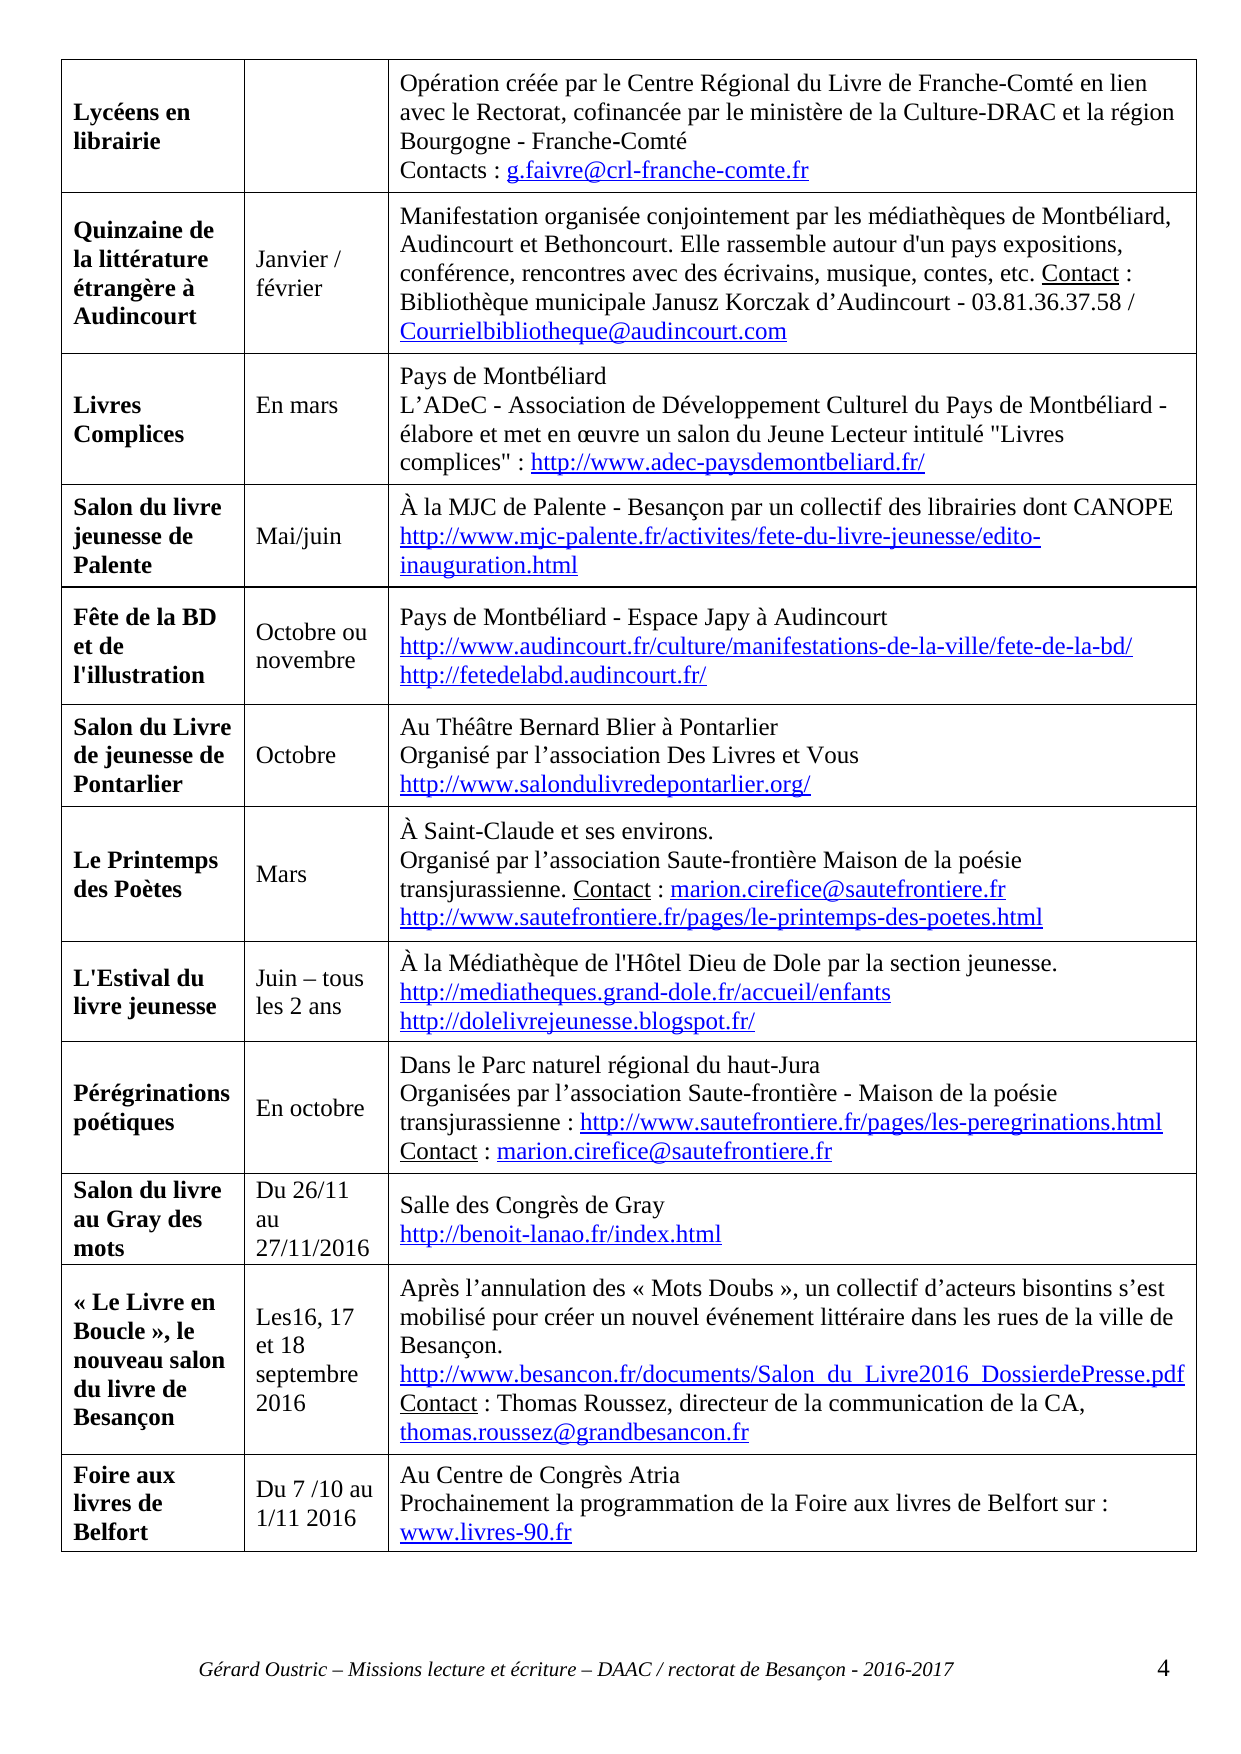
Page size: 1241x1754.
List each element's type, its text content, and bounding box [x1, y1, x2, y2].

table_cell Du 7 /10 au 1/11 2016 [245, 1455, 388, 1551]
table_cell Salle des Congrès de Gray http://benoit-lanao.fr/index.html [389, 1174, 1196, 1264]
table_cell Opération créée par le Centre Régional du Livre de Franche-Comté en lien avec le Rectorat, cofinancée par le ministère de la Culture-DRAC et la région Bourgogne - Franche-Comté Contacts : g.faivre@crl-franche-comte.fr [389, 60, 1196, 192]
table_cell Au Théâtre Bernard Blier à Pontarlier Organisé par l’association Des Livres et Vous http://www.salondulivredepontarlier.org/ [389, 705, 1196, 806]
table_cell Dans le Parc naturel régional du haut-Jura Organisées par l’association Saute-frontière - Maison de la poésie transjurassienne : http://www.sautefrontiere.fr/pages/les-peregrinations.html Contact : marion.cirefice@sautefrontiere.fr [389, 1042, 1196, 1173]
table_cell Octobre ou novembre [245, 588, 388, 703]
table_cell Salon du Livre de jeunesse de Pontarlier [62, 705, 244, 806]
table_cell En octobre [245, 1042, 388, 1173]
table_cell Salon du livre au Gray des mots [62, 1174, 244, 1264]
table_cell Janvier / février [245, 193, 388, 352]
table_cell À la MJC de Palente - Besançon par un collectif des librairies dont CANOPE http://www.mjc-palente.fr/activites/fete-du-livre-jeunesse/edito-inauguration.html [389, 485, 1196, 586]
table_cell Le Printemps des Poètes [62, 807, 244, 941]
table_cell Après l’annulation des « Mots Doubs », un collectif d’acteurs bisontins s’est mobilisé pour créer un nouvel événement littéraire dans les rues de la ville de Besançon. http://www.besancon.fr/documents/Salon_du_Livre2016_DossierdePresse.pdf Contact : Thomas Roussez, directeur de la communication de la CA, thomas.roussez@grandbesancon.fr [389, 1265, 1196, 1453]
table_cell Au Centre de Congrès Atria Prochainement la programmation de la Foire aux livres de Belfort sur : www.livres-90.fr [389, 1455, 1196, 1551]
table_cell Foire aux livres de Belfort [62, 1455, 244, 1551]
table_cell L'Estival du livre jeunesse [62, 942, 244, 1041]
table_cell Quinzaine de la littérature étrangère à Audincourt [62, 193, 244, 352]
table_cell [245, 60, 388, 192]
table_cell En mars [245, 354, 388, 484]
table_cell Pays de Montbéliard L’ADeC - Association de Développement Culturel du Pays de Montbéliard - élabore et met en œuvre un salon du Jeune Lecteur intitulé "Livres complices" : http://www.adec-paysdemontbeliard.fr/ [389, 354, 1196, 484]
table_cell Les16, 17 et 18 septembre 2016 [245, 1265, 388, 1453]
table_cell Mars [245, 807, 388, 941]
table_cell Pays de Montbéliard - Espace Japy à Audincourt http://www.audincourt.fr/culture/manifestations-de-la-ville/fete-de-la-bd/ http://fetedelabd.audincourt.fr/ [389, 588, 1196, 703]
table_cell Manifestation organisée conjointement par les médiathèques de Montbéliard, Audincourt et Bethoncourt. Elle rassemble autour d'un pays expositions, conférence, rencontres avec des écrivains, musique, contes, etc. Contact : Bibliothèque municipale Janusz Korczak d’Audincourt - 03.81.36.37.58 / Courrielbibliotheque@audincourt.com [389, 193, 1196, 352]
table_cell Lycéens en librairie [62, 60, 244, 192]
table_cell « Le Livre en Boucle », le nouveau salon du livre de Besançon [62, 1265, 244, 1453]
table_cell Mai/juin [245, 485, 388, 586]
table_cell À la Médiathèque de l'Hôtel Dieu de Dole par la section jeunesse. http://mediatheques.grand-dole.fr/accueil/enfants http://dolelivrejeunesse.blogspot.fr/ [389, 942, 1196, 1041]
table_cell Salon du livre jeunesse de Palente [62, 485, 244, 586]
table_cell Livres Complices [62, 354, 244, 484]
table_cell Octobre [245, 705, 388, 806]
table_cell Fête de la BD et de l'illustration [62, 588, 244, 703]
table_cell À Saint-Claude et ses environs. Organisé par l’association Saute-frontière Maison de la poésie transjurassienne. Contact : marion.cirefice@sautefrontiere.fr http://www.sautefrontiere.fr/pages/le-printemps-des-poetes.html [389, 807, 1196, 941]
table_cell Du 26/11 au 27/11/2016 [245, 1174, 388, 1264]
table_cell Pérégrinations poétiques [62, 1042, 244, 1173]
table_cell Juin – tous les 2 ans [245, 942, 388, 1041]
